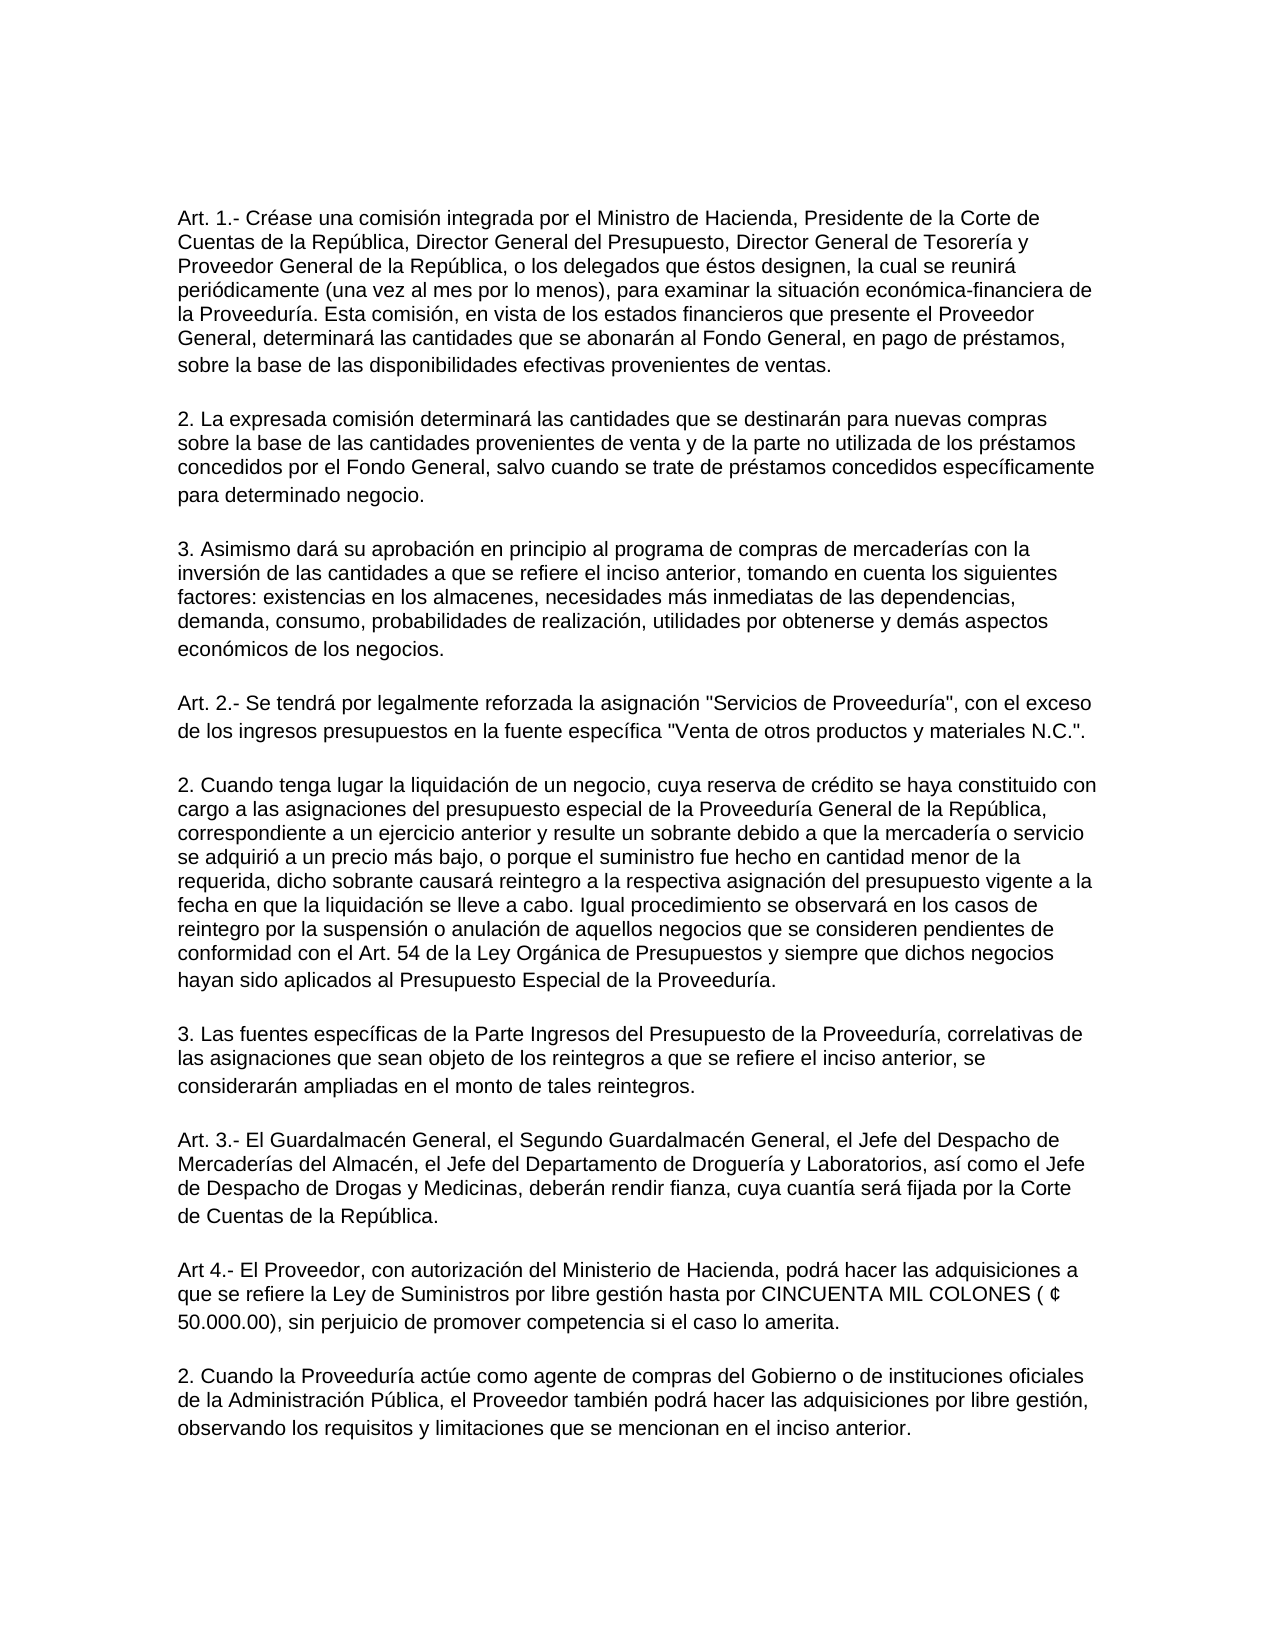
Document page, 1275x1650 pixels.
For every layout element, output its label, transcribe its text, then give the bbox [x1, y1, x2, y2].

text Art 4.- El Proveedor, con autorización del Ministerio de Hacienda, podrá hacer las adquisiciones a que se refiere la Ley de Suministros por libre gestión hasta por CINCUENTA MIL COLONES ( ¢ 50.000.00), sin perjuicio de promover competencia si el caso lo amerita. [177, 1258, 1098, 1334]
text 3. Asimismo dará su aprobación en principio al programa de compras de mercaderías con la inversión de las cantidades a que se refiere el inciso anterior, tomando en cuenta los siguientes factores: existencias en los almacenes, necesidades más inmediatas de las dependencias, demanda, consumo, probabilidades de realización, utilidades por obtenerse y demás aspectos económicos de los negocios. [177, 537, 1098, 662]
text 2. Cuando tenga lugar la liquidación de un negocio, cuya reserva de crédito se haya constituido con cargo a las asignaciones del presupuesto especial de la Proveeduría General de la República, correspondiente a un ejercicio anterior y resulte un sobrante debido a que la mercadería o servicio se adquirió a un precio más bajo, o porque el suministro fue hecho en cantidad menor de la requerida, dicho sobrante causará reintegro a la respectiva asignación del presupuesto vigente a la fecha en que la liquidación se lleve a cabo. Igual procedimiento se observará en los casos de reintegro por la suspensión o anulación de aquellos negocios que se consideren pendientes de conformidad con el Art. 54 de la Ley Orgánica de Presupuestos y siempre que dichos negocios hayan sido aplicados al Presupuesto Especial de la Proveeduría. [177, 773, 1098, 993]
text 3. Las fuentes específicas de la Parte Ingresos del Presupuesto de la Proveeduría, correlativas de las asignaciones que sean objeto de los reintegros a que se refiere el inciso anterior, se considerarán ampliadas en el monto de tales reintegros. [177, 1022, 1098, 1099]
text 2. La expresada comisión determinará las cantidades que se destinarán para nuevas compras sobre la base de las cantidades provenientes de venta y de la parte no utilizada de los préstamos concedidos por el Fondo General, salvo cuando se trate de préstamos concedidos específicamente para determinado negocio. [177, 407, 1098, 508]
text 2. Cuando la Proveeduría actúe como agente de compras del Gobierno o de instituciones oficiales de la Administración Pública, el Proveedor también podrá hacer las adquisiciones por libre gestión, observando los requisitos y limitaciones que se mencionan en el inciso anterior. [177, 1364, 1098, 1440]
text Art. 3.- El Guardalmacén General, el Segundo Guardalmacén General, el Jefe del Despacho de Mercaderías del Almacén, el Jefe del Departamento de Droguería y Laboratorios, así como el Jefe de Despacho de Drogas y Medicinas, deberán rendir fianza, cuya cuantía será fijada por la Corte de Cuentas de la República. [177, 1128, 1098, 1229]
text Art. 2.- Se tendrá por legalmente reforzada la asignación "Servicios de Proveeduría", con el exceso de los ingresos presupuestos en la fuente específica "Venta de otros productos y materiales N.C.". [177, 691, 1098, 743]
text Art. 1.- Créase una comisión integrada por el Ministro de Hacienda, Presidente de la Corte de Cuentas de la República, Director General del Presupuesto, Director General de Tesorería y Proveedor General de la República, o los delegados que éstos designen, la cual se reunirá periódicamente (una vez al mes por lo menos), para examinar la situación económica-financiera de la Proveeduría. Esta comisión, en vista de los estados financieros que presente el Proveedor General, determinará las cantidades que se abonarán al Fondo General, en pago de préstamos, sobre la base de las disponibilidades efectivas provenientes de ventas. [177, 206, 1098, 378]
